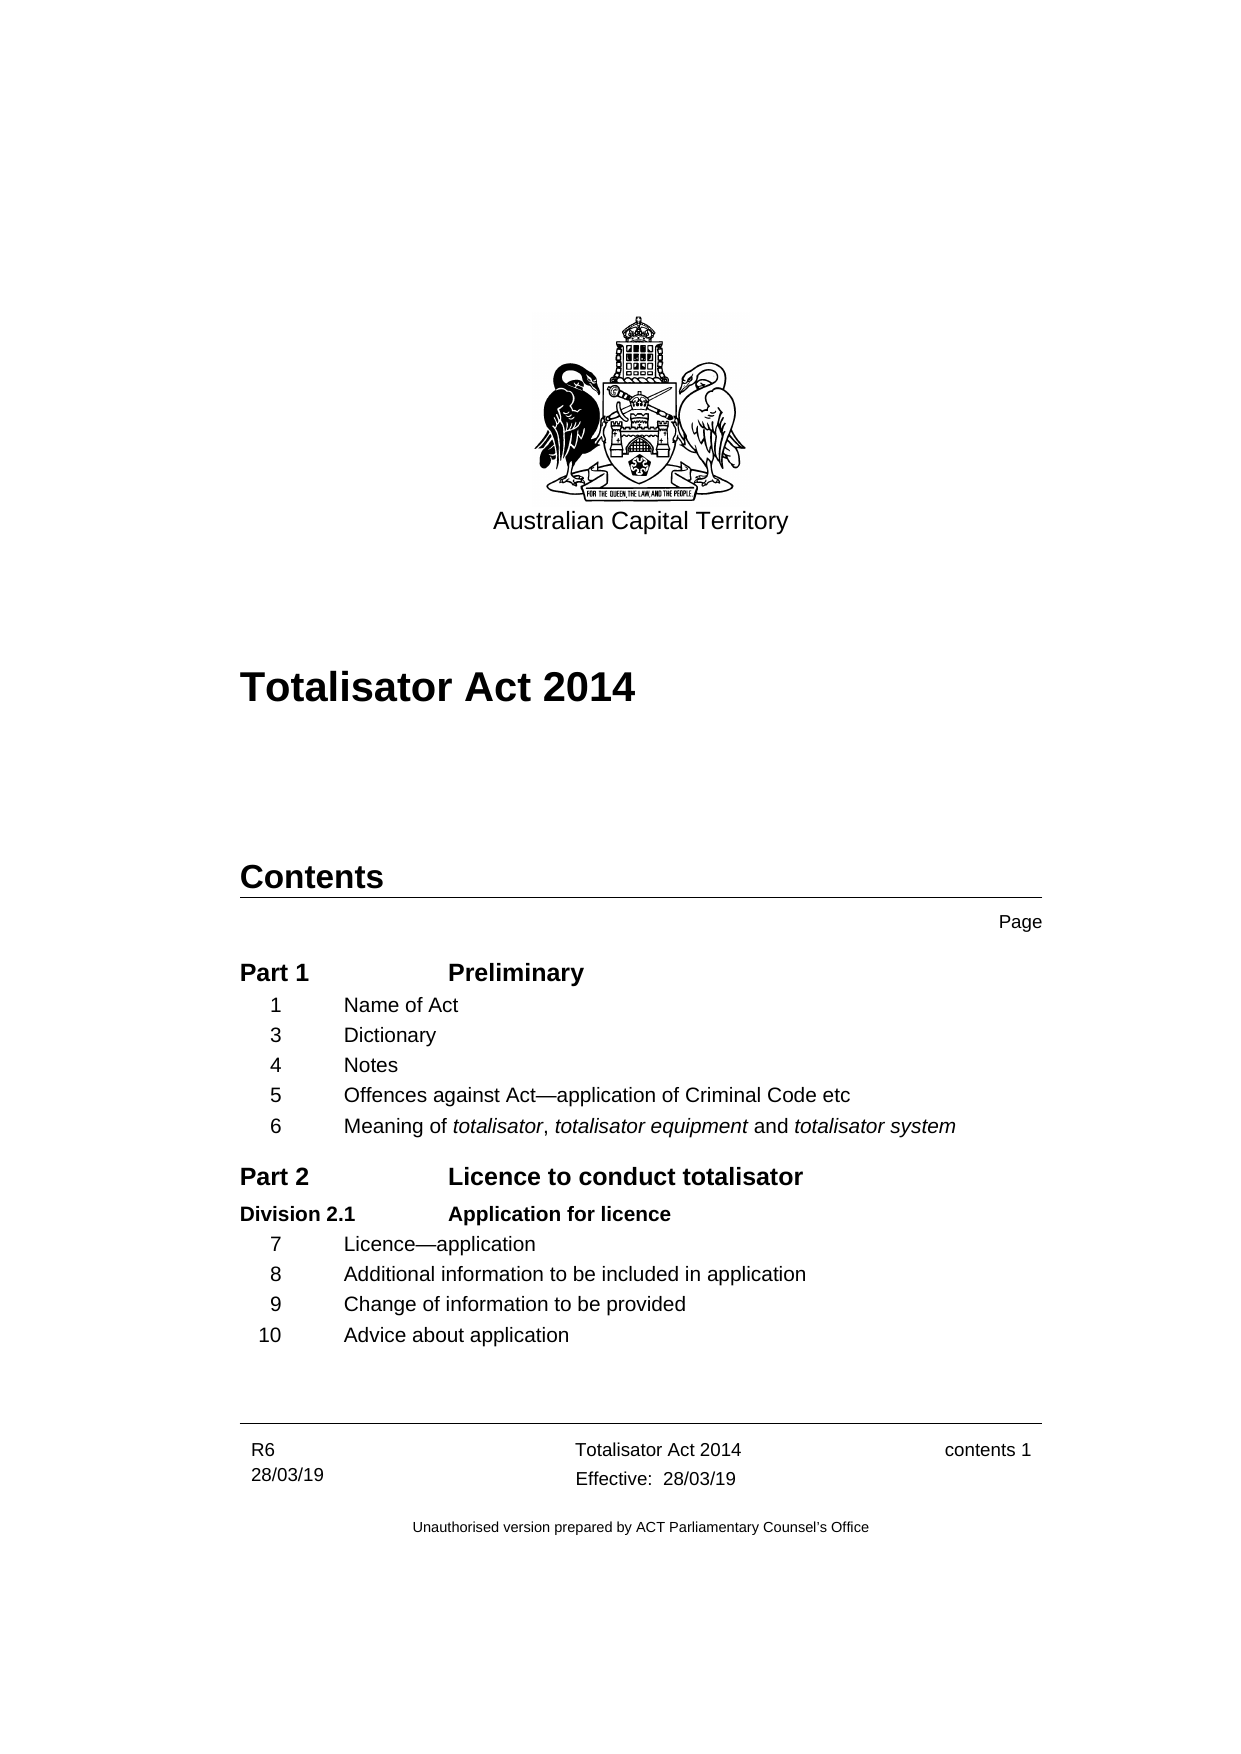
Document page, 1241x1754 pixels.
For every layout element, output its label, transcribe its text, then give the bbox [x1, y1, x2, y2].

text 4 Notes 2 [239, 1053, 996, 1077]
text Part 1 Preliminary 2 [239, 958, 996, 986]
subtitle Contents [239, 857, 1042, 898]
text 6 Meaning of totalisator, totalisator equipment and totalisator system 3 [239, 1113, 996, 1137]
text 7 Licence—application 4 [239, 1232, 996, 1256]
text 1 Name of Act 2 [239, 993, 996, 1017]
text Part 2 Licence to conduct totalisator 4 [239, 1162, 996, 1191]
text 3 Dictionary 2 [239, 1023, 996, 1047]
text Australian Capital Territory [239, 506, 1042, 535]
text 5 Offences against Act—application of Criminal Code etc 2 [239, 1083, 996, 1107]
text 9 Change of information to be provided 4 [239, 1292, 996, 1316]
text 8 Additional information to be included in application 4 [239, 1262, 996, 1286]
picture [531, 312, 751, 507]
text Division 2.1 Application for licence 4 [239, 1202, 996, 1226]
text Page [239, 911, 1042, 933]
text 10 Advice about application 5 [239, 1322, 996, 1346]
